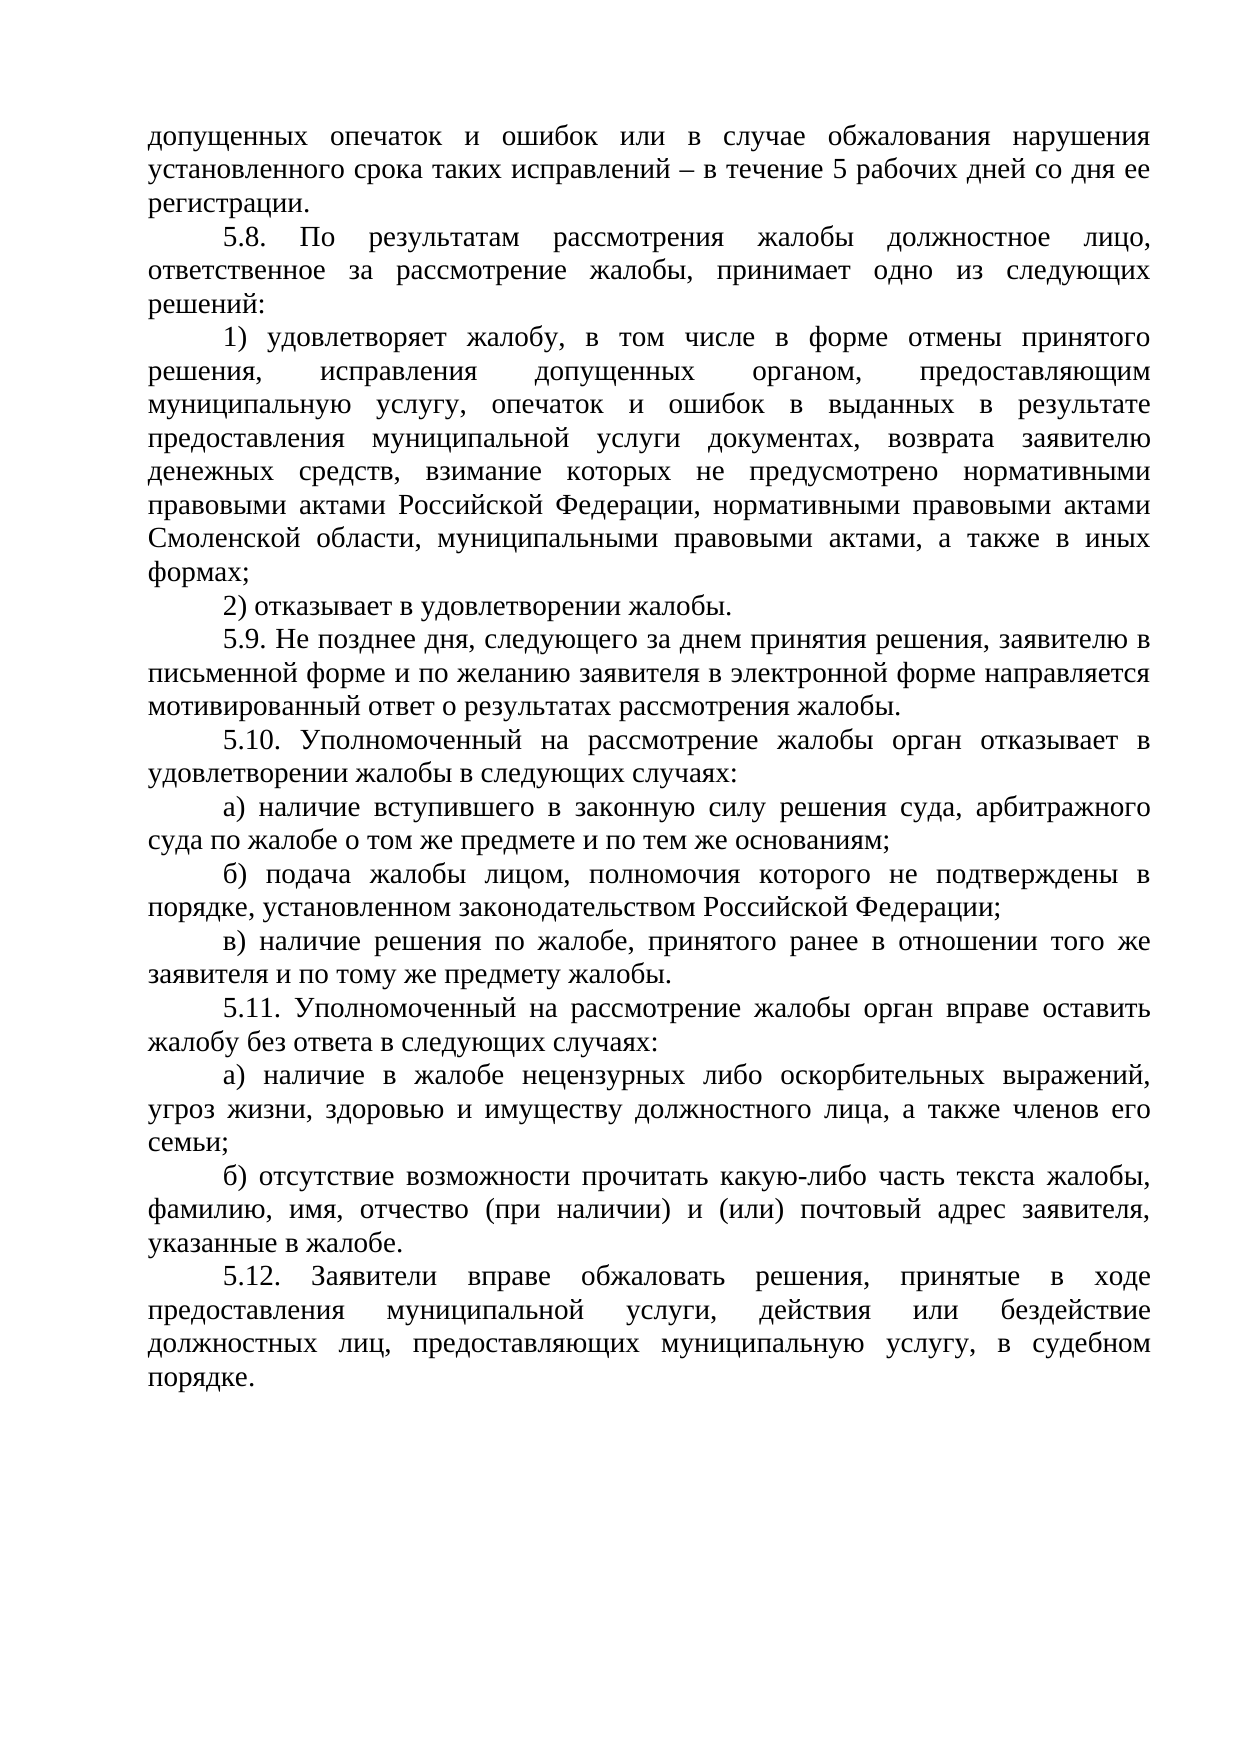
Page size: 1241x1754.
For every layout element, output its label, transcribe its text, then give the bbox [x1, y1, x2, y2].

text 5.9. Не позднее дня, следующего за днем принятия решения, заявителю в письменной форме и по желанию заявителя в электронной форме направляется мотивированный ответ о результатах рассмотрения жалобы. [148, 621, 1152, 722]
text 2) отказывает в удовлетворении жалобы. [148, 588, 1152, 621]
text 5.12. Заявители вправе обжаловать решения, принятые в ходе предоставления муниципальной услуги, действия или бездействие должностных лиц, предоставляющих муниципальную услугу, в судебном порядке. [148, 1258, 1152, 1393]
text а) наличие в жалобе нецензурных либо оскорбительных выражений, угроз жизни, здоровью и имуществу должностного лица, а также членов его семьи; [148, 1057, 1152, 1158]
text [148, 118, 1152, 219]
text 5.10. Уполномоченный на рассмотрение жалобы орган отказывает в удовлетворении жалобы в следующих случаях: [148, 722, 1152, 789]
text б) отсутствие возможности прочитать какую-либо часть текста жалобы, фамилию, имя, отчество (при наличии) и (или) почтовый адрес заявителя, указанные в жалобе. [148, 1158, 1152, 1258]
text 1) удовлетворяет жалобу, в том числе в форме отмены принятого решения, исправления допущенных органом, предоставляющим муниципальную услугу, опечаток и ошибок в выданных в результате предоставления муниципальной услуги документах, возврата заявителю денежных средств, взимание которых не предусмотрено нормативными правовыми актами Российской Федерации, нормативными правовыми актами Смоленской области, муниципальными правовыми актами, а также в иных формах; [148, 319, 1152, 588]
text а) наличие вступившего в законную силу решения суда, арбитражного суда по жалобе о том же предмете и по тем же основаниям; [148, 789, 1152, 856]
text в) наличие решения по жалобе, принятого ранее в отношении того же заявителя и по тому же предмету жалобы. [148, 923, 1152, 990]
text б) подача жалобы лицом, полномочия которого не подтверждены в порядке, установленном законодательством Российской Федерации; [148, 856, 1152, 923]
text 5.11. Уполномоченный на рассмотрение жалобы орган вправе оставить жалобу без ответа в следующих случаях: [148, 990, 1152, 1057]
text 5.8. По результатам рассмотрения жалобы должностное лицо, ответственное за рассмотрение жалобы, принимает одно из следующих решений: [148, 219, 1152, 319]
